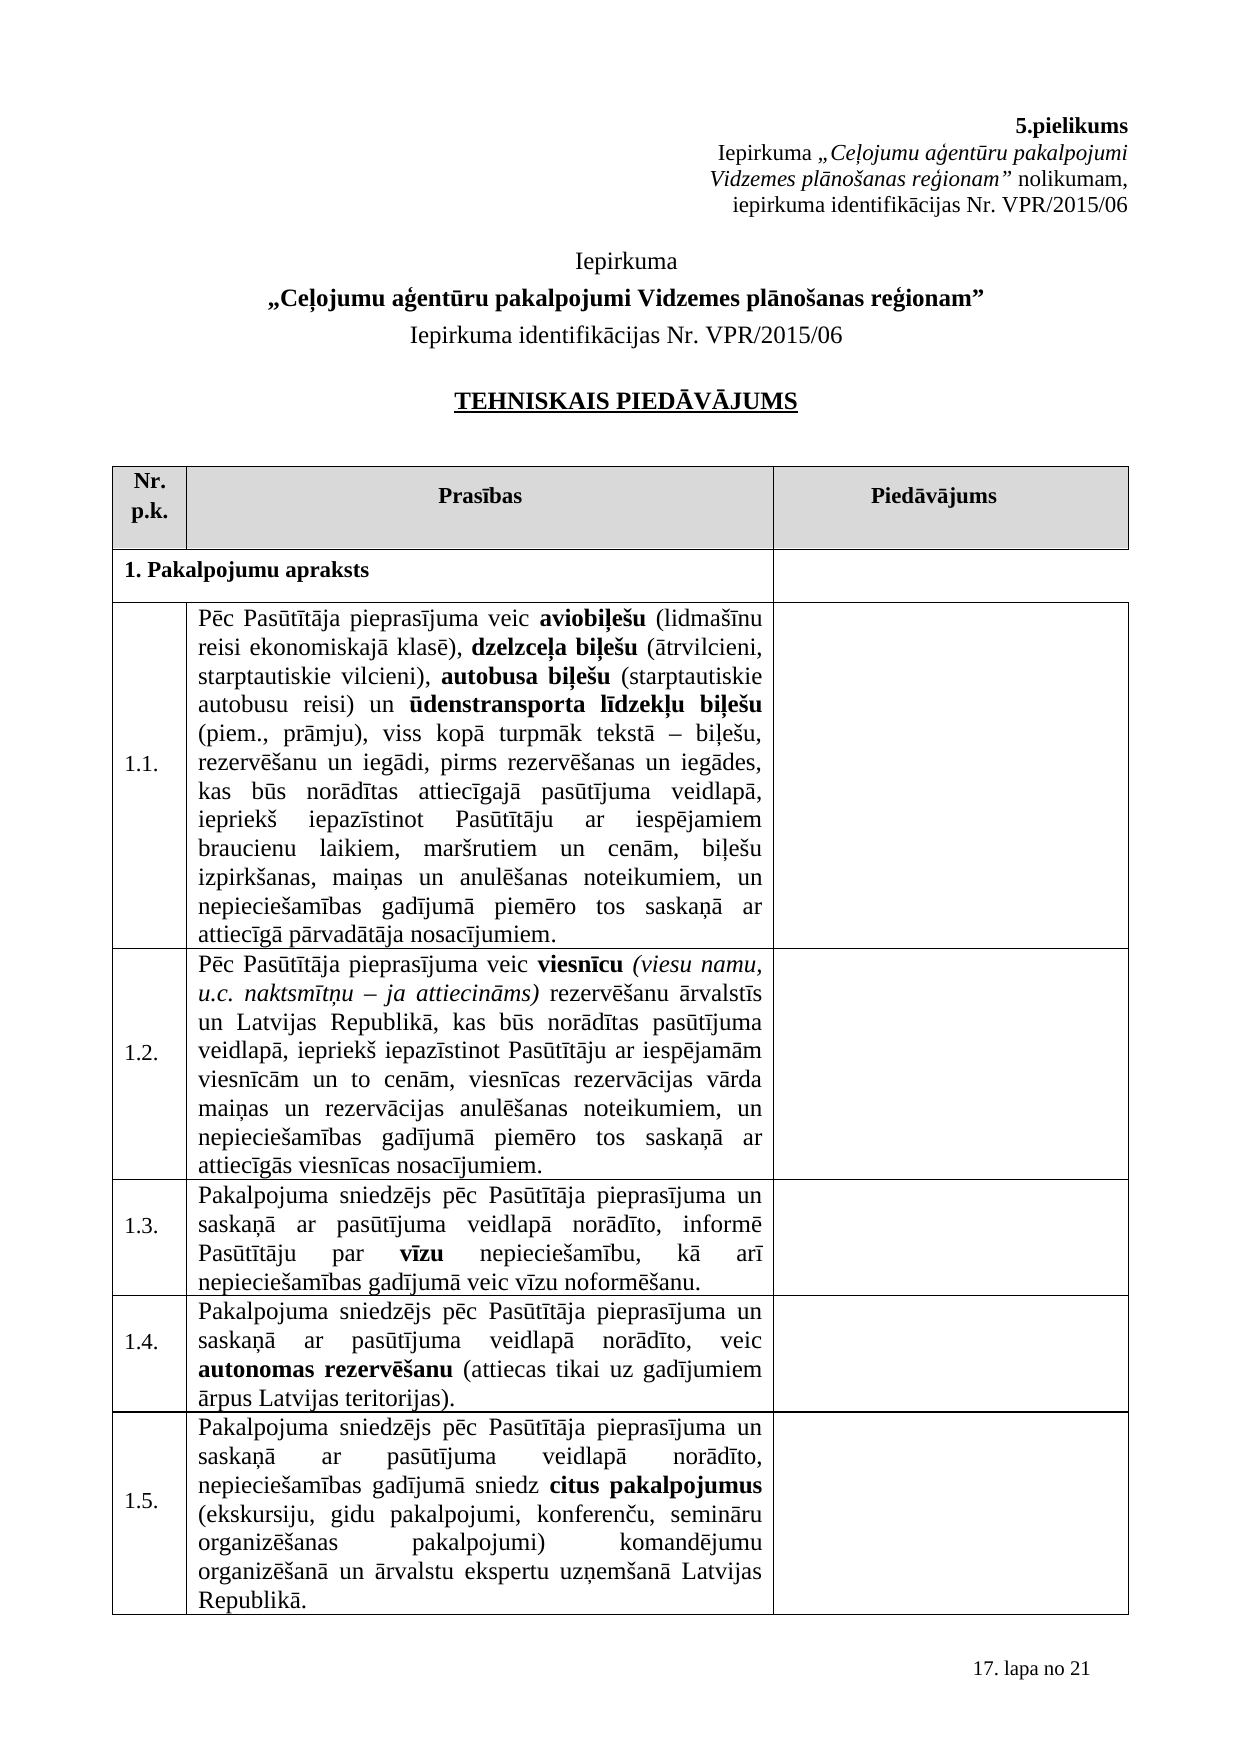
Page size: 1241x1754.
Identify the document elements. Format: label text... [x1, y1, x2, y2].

text 5.pielikums [124, 112, 1128, 138]
table_cell Pakalpojuma sniedzējs pēc Pasūtītāja pieprasījuma un saskaņā ar pasūtījuma veidlapā norādīto, nepieciešamības gadījumā sniedz citus pakalpojumus (ekskursiju, gidu pakalpojumi, konferenču, semināru organizēšanas pakalpojumi) komandējumu organizēšanā un ārvalstu ekspertu uzņemšanā Latvijas Republikā. [187, 1413, 773, 1614]
table_cell [774, 1296, 1128, 1411]
text iepirkuma identifikācijas Nr. VPR/2015/06 [124, 191, 1128, 218]
text Iepirkuma „Ceļojumu aģentūru pakalpojumi [124, 138, 1128, 165]
table_cell 1.4. [113, 1296, 186, 1411]
table_cell Pēc Pasūtītāja pieprasījuma veic aviobiļešu (lidmašīnu reisi ekonomiskajā klasē), dzelzceļa biļešu (ātrvilcieni, starptautiskie vilcieni), autobusa biļešu (starptautiskie autobusu reisi) un ūdenstransporta līdzekļu biļešu (piem., prāmju), viss kopā turpmāk tekstā – biļešu, rezervēšanu un iegādi, pirms rezervēšanas un iegādes, kas būs norādītas attiecīgajā pasūtījuma veidlapā, iepriekš iepazīstinot Pasūtītāju ar iespējamiem braucienu laikiem, maršrutiem un cenām, biļešu izpirkšanas, maiņas un anulēšanas noteikumiem, un nepieciešamības gadījumā piemēro tos saskaņā ar attiecīgā pārvadātāja nosacījumiem. [187, 603, 773, 948]
text Vidzemes plānošanas reģionam” nolikumam, [124, 165, 1128, 191]
table_cell Pēc Pasūtītāja pieprasījuma veic viesnīcu (viesu namu, u.c. naktsmītņu – ja attiecināms) rezervēšanu ārvalstīs un Latvijas Republikā, kas būs norādītas pasūtījuma veidlapā, iepriekš iepazīstinot Pasūtītāju ar iespējamām viesnīcām un to cenām, viesnīcas rezervācijas vārda maiņas un rezervācijas anulēšanas noteikumiem, un nepieciešamības gadījumā piemēro tos saskaņā ar attiecīgās viesnīcas nosacījumiem. [187, 949, 773, 1179]
table_cell 1.5. [113, 1413, 186, 1614]
table_header Nr. p.k. [113, 467, 186, 548]
table_cell 1. Pakalpojumu apraksts [113, 550, 773, 602]
table_cell [774, 1180, 1128, 1295]
text Iepirkuma identifikācijas Nr. VPR/2015/06 [124, 321, 1128, 349]
table_cell 1.1. [113, 603, 186, 948]
table_header Piedāvājums [774, 467, 1128, 548]
table_header Prasības [187, 467, 773, 548]
text „Ceļojumu aģentūru pakalpojumi Vidzemes plānošanas reģionam” [124, 283, 1128, 312]
text Iepirkuma [124, 246, 1128, 275]
text TEHNISKAIS PIEDĀVĀJUMS [124, 386, 1128, 415]
table_cell 1.3. [113, 1180, 186, 1295]
table_cell Pakalpojuma sniedzējs pēc Pasūtītāja pieprasījuma un saskaņā ar pasūtījuma veidlapā norādīto, veic autonomas rezervēšanu (attiecas tikai uz gadījumiem ārpus Latvijas teritorijas). [187, 1296, 773, 1411]
table_cell [774, 603, 1128, 948]
table_cell [774, 1413, 1128, 1614]
table_cell [774, 949, 1128, 1179]
table_cell 1.2. [113, 949, 186, 1179]
table_cell Pakalpojuma sniedzējs pēc Pasūtītāja pieprasījuma un saskaņā ar pasūtījuma veidlapā norādīto, informē Pasūtītāju par vīzu nepieciešamību, kā arī nepieciešamības gadījumā veic vīzu noformēšanu. [187, 1180, 773, 1295]
